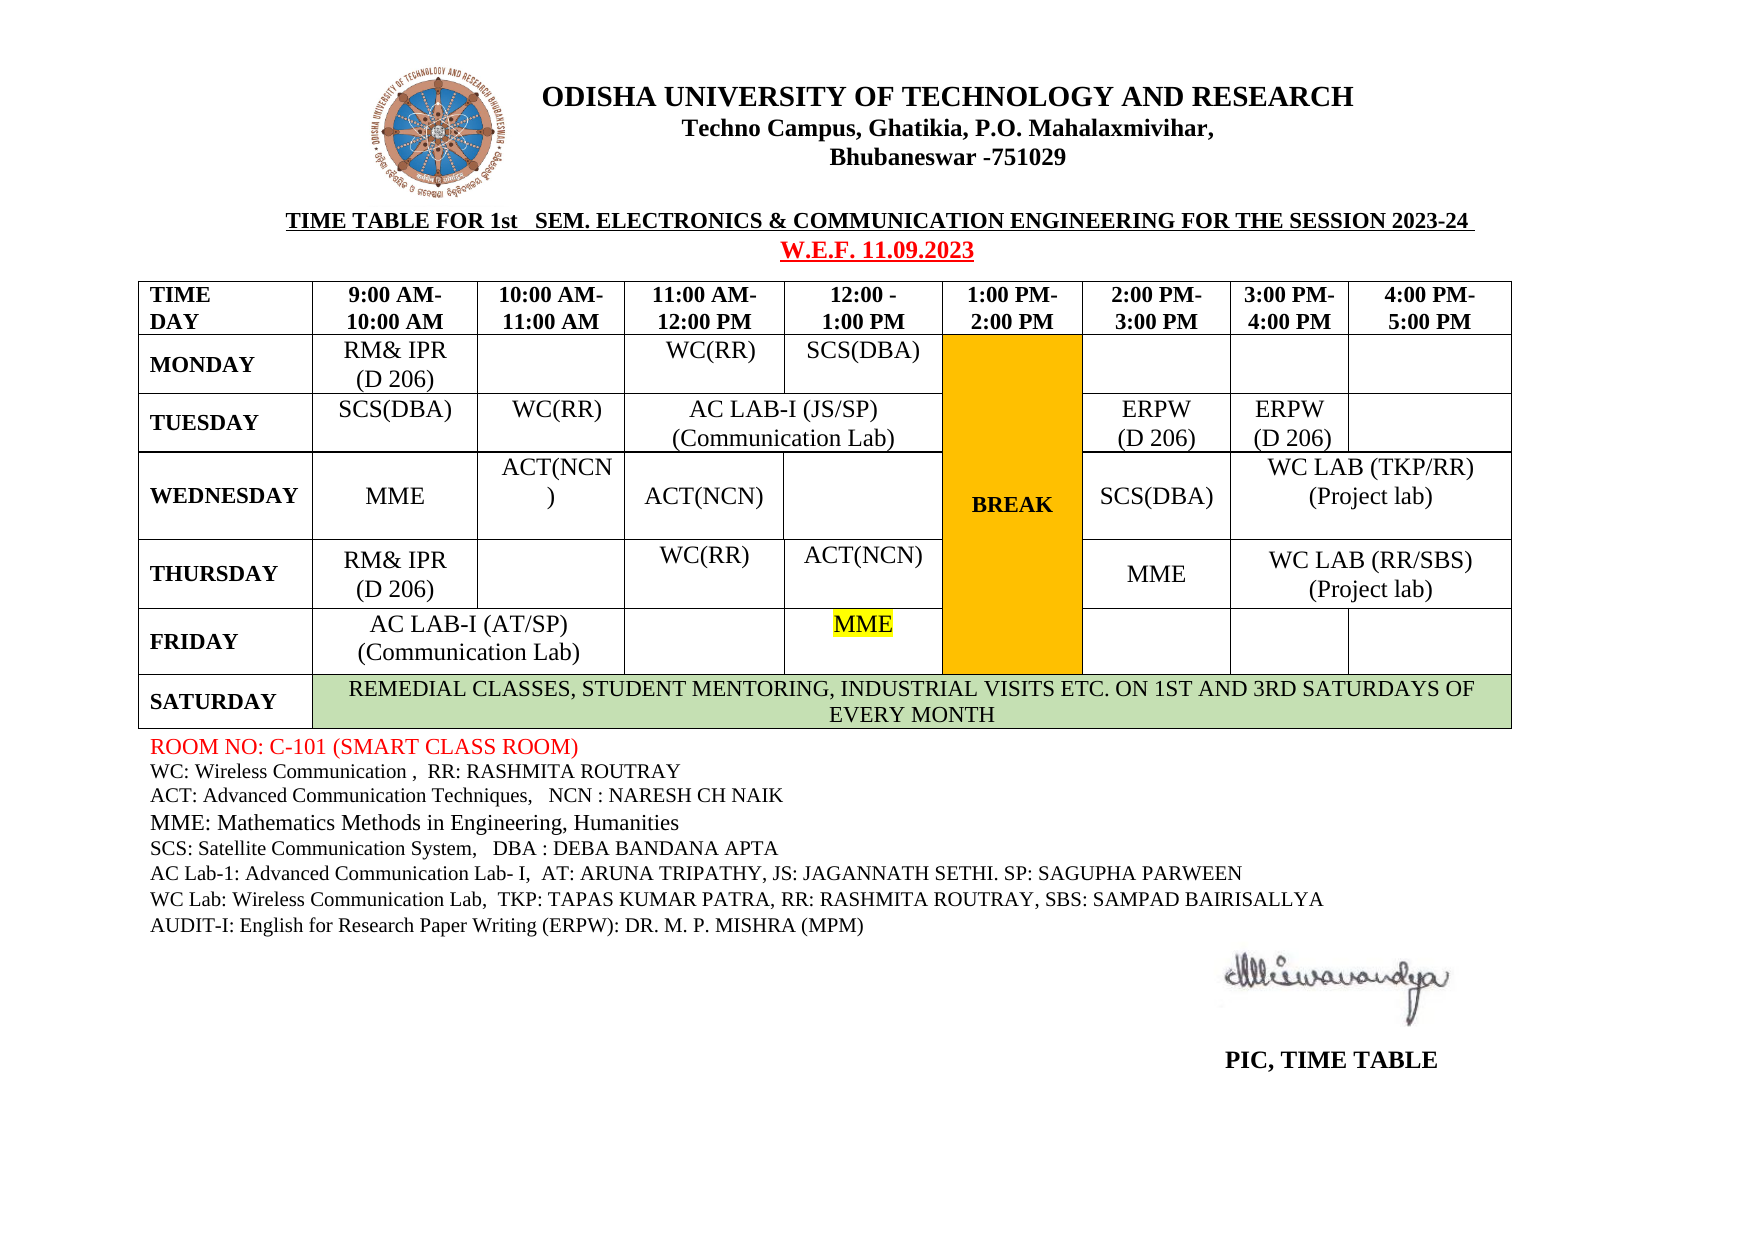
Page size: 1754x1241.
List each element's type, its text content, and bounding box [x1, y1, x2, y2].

table_cell ERPW (D 206) [1083, 394, 1230, 451]
table_cell [1231, 609, 1348, 674]
table_header 9:00 AM-10:00 AM [313, 282, 477, 334]
table_cell WEDNESDAY [139, 453, 312, 539]
table_cell AC LAB-I (AT/SP) (Communication Lab) [313, 609, 624, 674]
table_cell WC(RR) [478, 394, 624, 451]
table_cell THURSDAY [139, 540, 312, 608]
table_header 4:00 PM- 5:00 PM [1349, 282, 1511, 334]
table_cell [1349, 394, 1511, 451]
table_cell [478, 540, 624, 608]
text SCS: Satellite Communication System, DBA : DEBA BANDANA APTA [150, 835, 1604, 859]
table_cell AC LAB-I (JS/SP) (Communication Lab) [625, 394, 942, 451]
picture [365, 57, 514, 207]
table_cell MME [313, 453, 477, 539]
text PIC, TIME TABLE [1125, 1046, 1604, 1074]
table_cell REMEDIAL CLASSES, STUDENT MENTORING, INDUSTRIAL VISITS ETC. ON 1ST AND 3RD SATURDAYS OF EVERY MONTH [313, 675, 1511, 728]
text ACT: Advanced Communication Techniques, NCN : NARESH CH NAIK [150, 783, 1604, 807]
table_header 2:00 PM- 3:00 PM [1083, 282, 1230, 334]
table_cell SCS(DBA) [313, 394, 477, 451]
table_cell ACT(NCN) [625, 453, 783, 539]
table_cell [1083, 609, 1230, 674]
table_header 3:00 PM- 4:00 PM [1231, 282, 1348, 334]
table_cell FRIDAY [139, 609, 312, 674]
table_cell MME [1083, 540, 1230, 608]
table_cell SCS(DBA) [1083, 453, 1230, 539]
table_cell WC LAB (RR/SBS) (Project lab) [1231, 540, 1511, 608]
table_header 1:00 PM-2:00 PM [943, 282, 1082, 334]
table_header 12:00 - 1:00 PM [785, 282, 942, 334]
table_cell WC(RR) [625, 335, 784, 393]
table_cell ACT(NCN) [785, 540, 942, 608]
table_cell SCS(DBA) [785, 335, 942, 393]
table_cell MONDAY [139, 335, 312, 393]
table_header 10:00 AM-11:00 AM [478, 282, 624, 334]
table_cell SATURDAY [139, 675, 312, 728]
table_cell [1349, 335, 1511, 393]
text AC Lab-1: Advanced Communication Lab- I, AT: ARUNA TRIPATHY, JS: JAGANNATH SETHI. SP: SAGUPHA PARWEEN [150, 861, 1604, 885]
table_header TIME DAY [139, 282, 312, 334]
table_cell RM& IPR (D 206) [313, 335, 477, 393]
text W.E.F. 11.09.2023 [150, 235, 1604, 264]
text MME: Mathematics Methods in Engineering, Humanities [150, 809, 1604, 835]
table_cell [478, 335, 624, 393]
picture [1212, 939, 1471, 1027]
table_header 11:00 AM-12:00 PM [625, 282, 784, 334]
table_cell [1231, 335, 1348, 393]
text ROOM NO: C-101 (SMART CLASS ROOM) [150, 733, 1604, 759]
table_cell ERPW (D 206) [1231, 394, 1348, 451]
table_cell ACT(NCN) [478, 453, 624, 539]
text TIME TABLE FOR 1st SEM. ELECTRONICS & COMMUNICATION ENGINEERING FOR THE SESSION 2023-24 [150, 207, 1604, 233]
text WC: Wireless Communication , RR: RASHMITA ROUTRAY [150, 759, 1604, 783]
table_cell [625, 609, 784, 674]
table_cell [1349, 609, 1511, 674]
table_cell [784, 453, 942, 539]
table_cell WC LAB (TKP/RR) (Project lab) [1231, 453, 1511, 539]
table_cell MME [785, 609, 942, 674]
text WC Lab: Wireless Communication Lab, TKP: TAPAS KUMAR PATRA, RR: RASHMITA ROUTRAY, SBS: SAMPAD BAIRISALLYA [150, 887, 1604, 911]
table_cell RM& IPR (D 206) [313, 540, 477, 608]
table_cell TUESDAY [139, 394, 312, 451]
table_cell WC(RR) [625, 540, 784, 608]
table_cell [1083, 335, 1230, 393]
table_cell BREAK [943, 335, 1082, 674]
text AUDIT-I: English for Research Paper Writing (ERPW): DR. M. P. MISHRA (MPM) [150, 913, 1604, 937]
